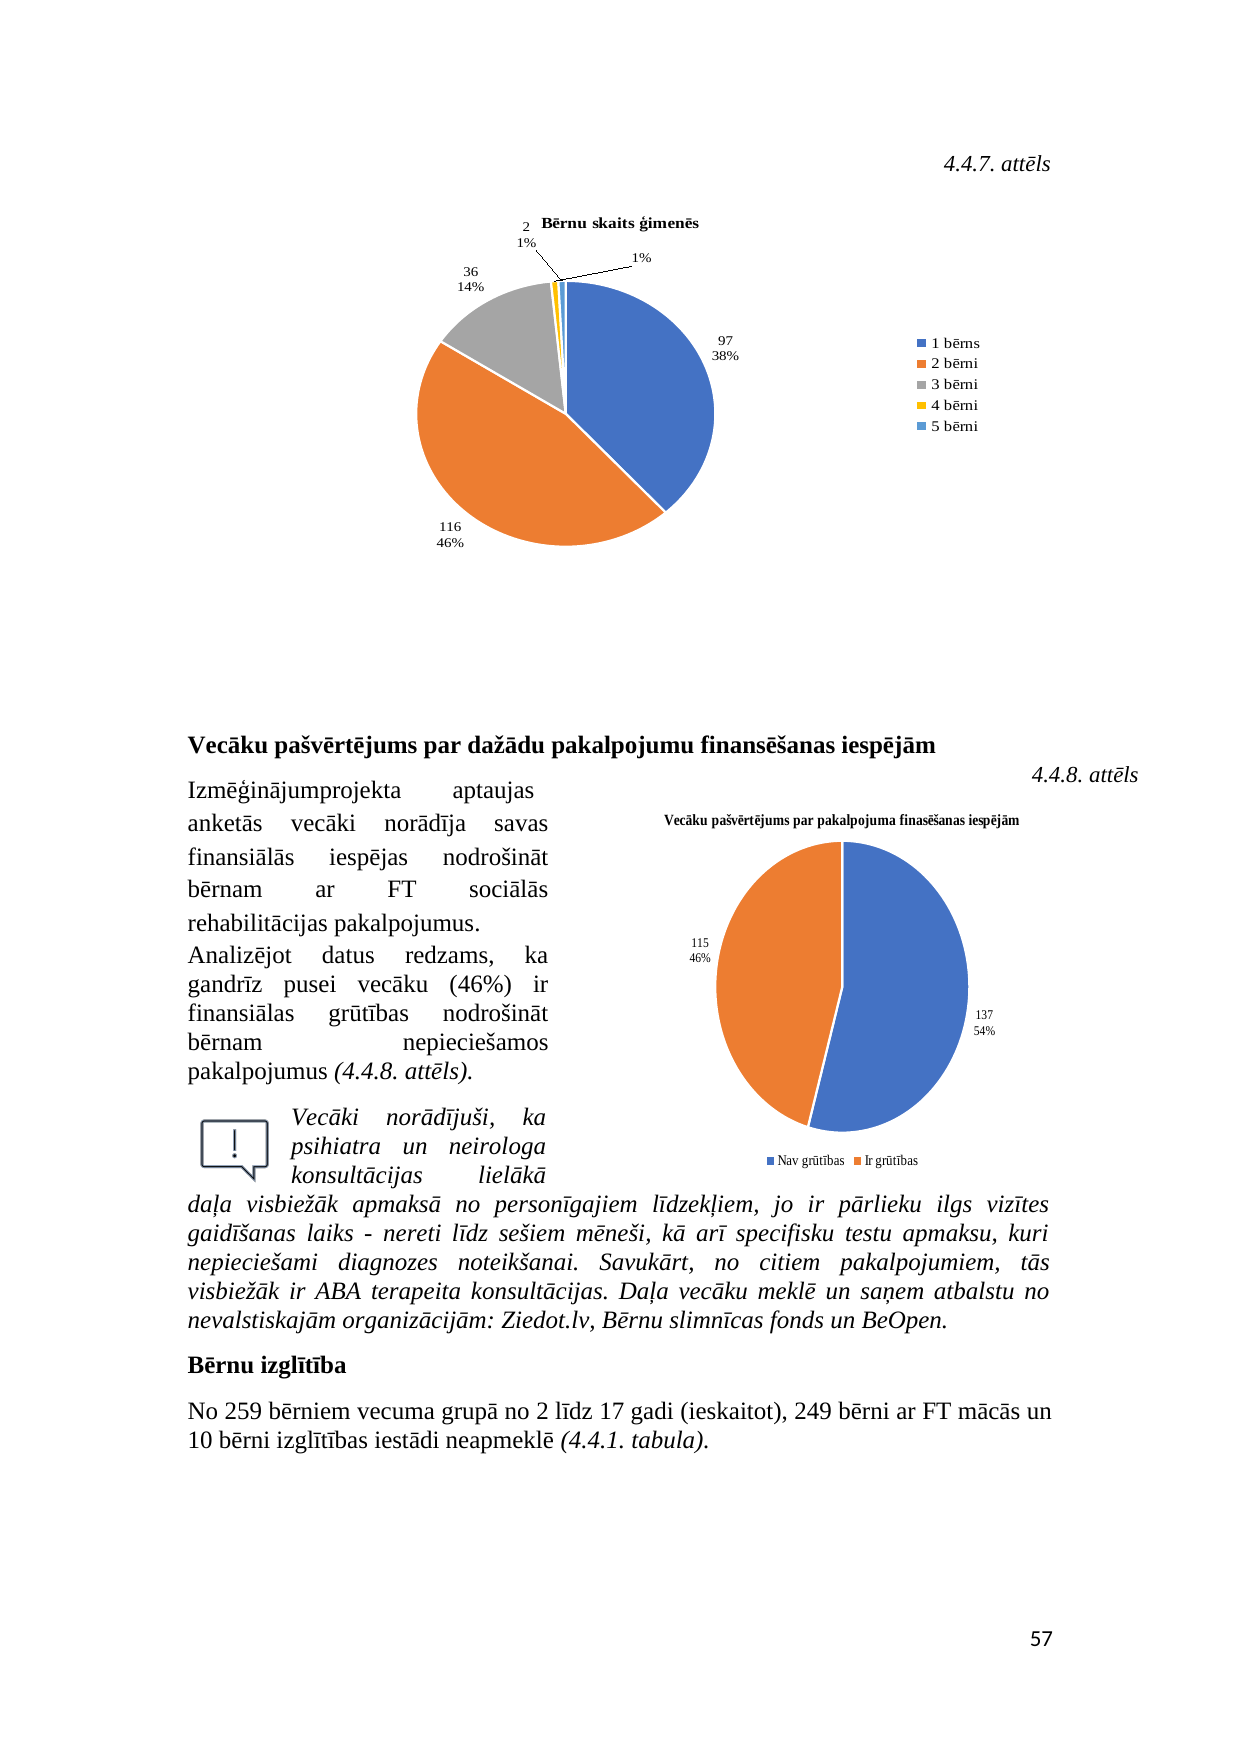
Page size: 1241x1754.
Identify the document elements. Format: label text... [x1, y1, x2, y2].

text Vecāki norādījuši, ka psihiatra un neirologa konsultācijas lielākā daļa visbiežāk apmaksā no personīgajiem līdzekļiem, jo ir pārlieku ilgs vizītes gaidīšanas laiks - nereti līdz sešiem mēneši, kā arī specifisku testu apmaksu, kuri nepieciešami diagnozes noteikšanai. Savukārt, no citiem pakalpojumiem, tās visbiežāk ir ABA terapeita konsultācijas. Daļa vecāku meklē un saņem atbalstu no nevalstiskajām organizācijām: Ziedot.lv, Bērnu slimnīcas fonds un BeOpen. [187, 1102, 1053, 1333]
text Bērnu izglītība [187, 1350, 1053, 1379]
picture [193, 1109, 272, 1188]
text No 259 bērniem vecuma grupā no 2 līdz 17 gadi (ieskaitot), 249 bērni ar FT mācās un 10 bērni izglītības iestādi neapmeklē (4.4.1. tabula). [187, 1396, 1053, 1454]
text Analizējot datus redzams, ka gandrīz pusei vecāku (46%) ir finansiālas grūtības nodrošināt bērnam nepieciešamos pakalpojumus (4.4.8. attēls). [187, 941, 548, 1085]
text 4.4.7. attēls [187, 150, 1053, 176]
text Izmēģinājumprojekta aptaujas anketās vecāki norādīja savas finansiālās iespējas nodrošināt bērnam ar FT sociālās rehabilitācijas pakalpojumus. [187, 776, 553, 936]
text Vecāku pašvērtējums par dažādu pakalpojumu finansēšanas iespējām [187, 730, 1053, 759]
